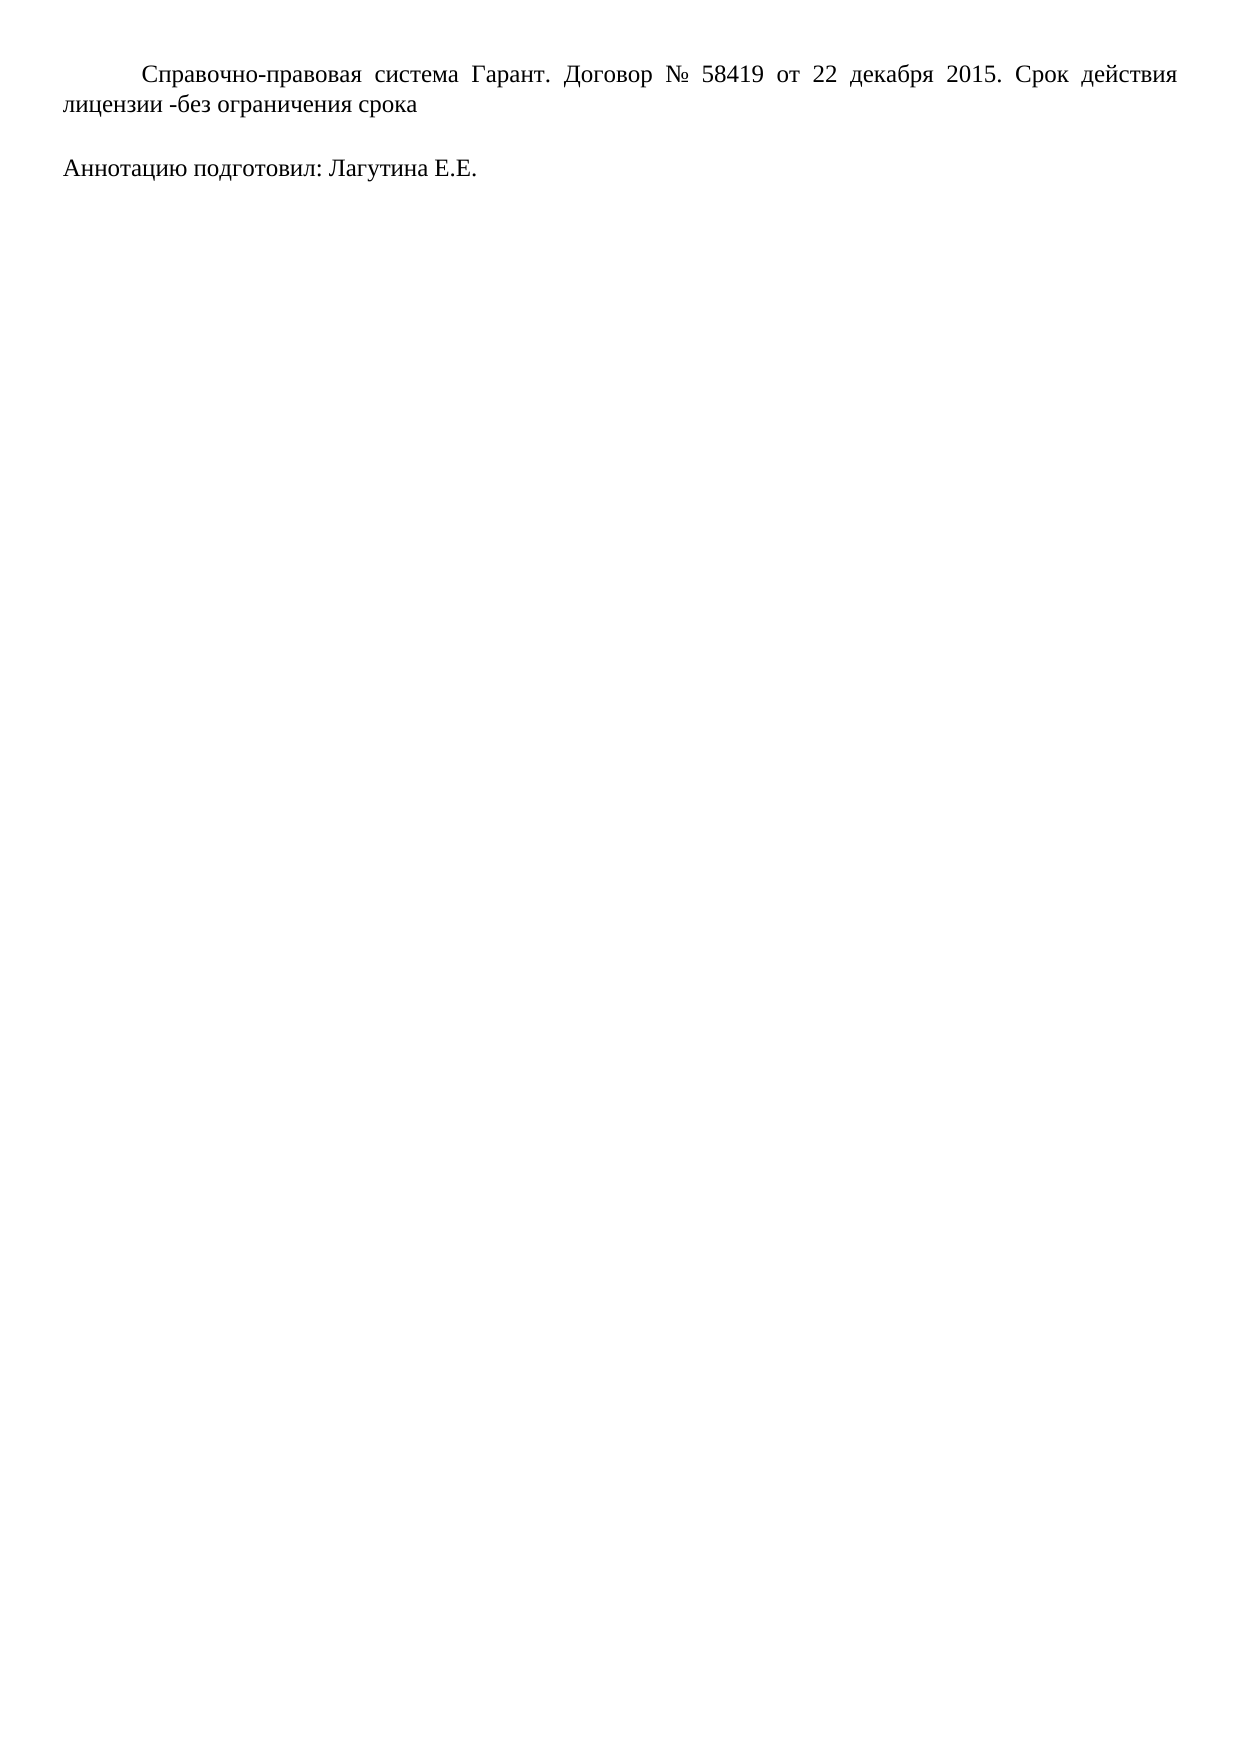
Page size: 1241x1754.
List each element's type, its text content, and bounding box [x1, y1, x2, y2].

table_header Справочно-правовая система Гарант. Договор № 58419 от 22 декабря 2015. Срок действия лицензии -без ограничения срока [59, 59, 1181, 145]
table_cell Аннотацию подготовил: Лагутина Е.Е. [59, 145, 1181, 189]
